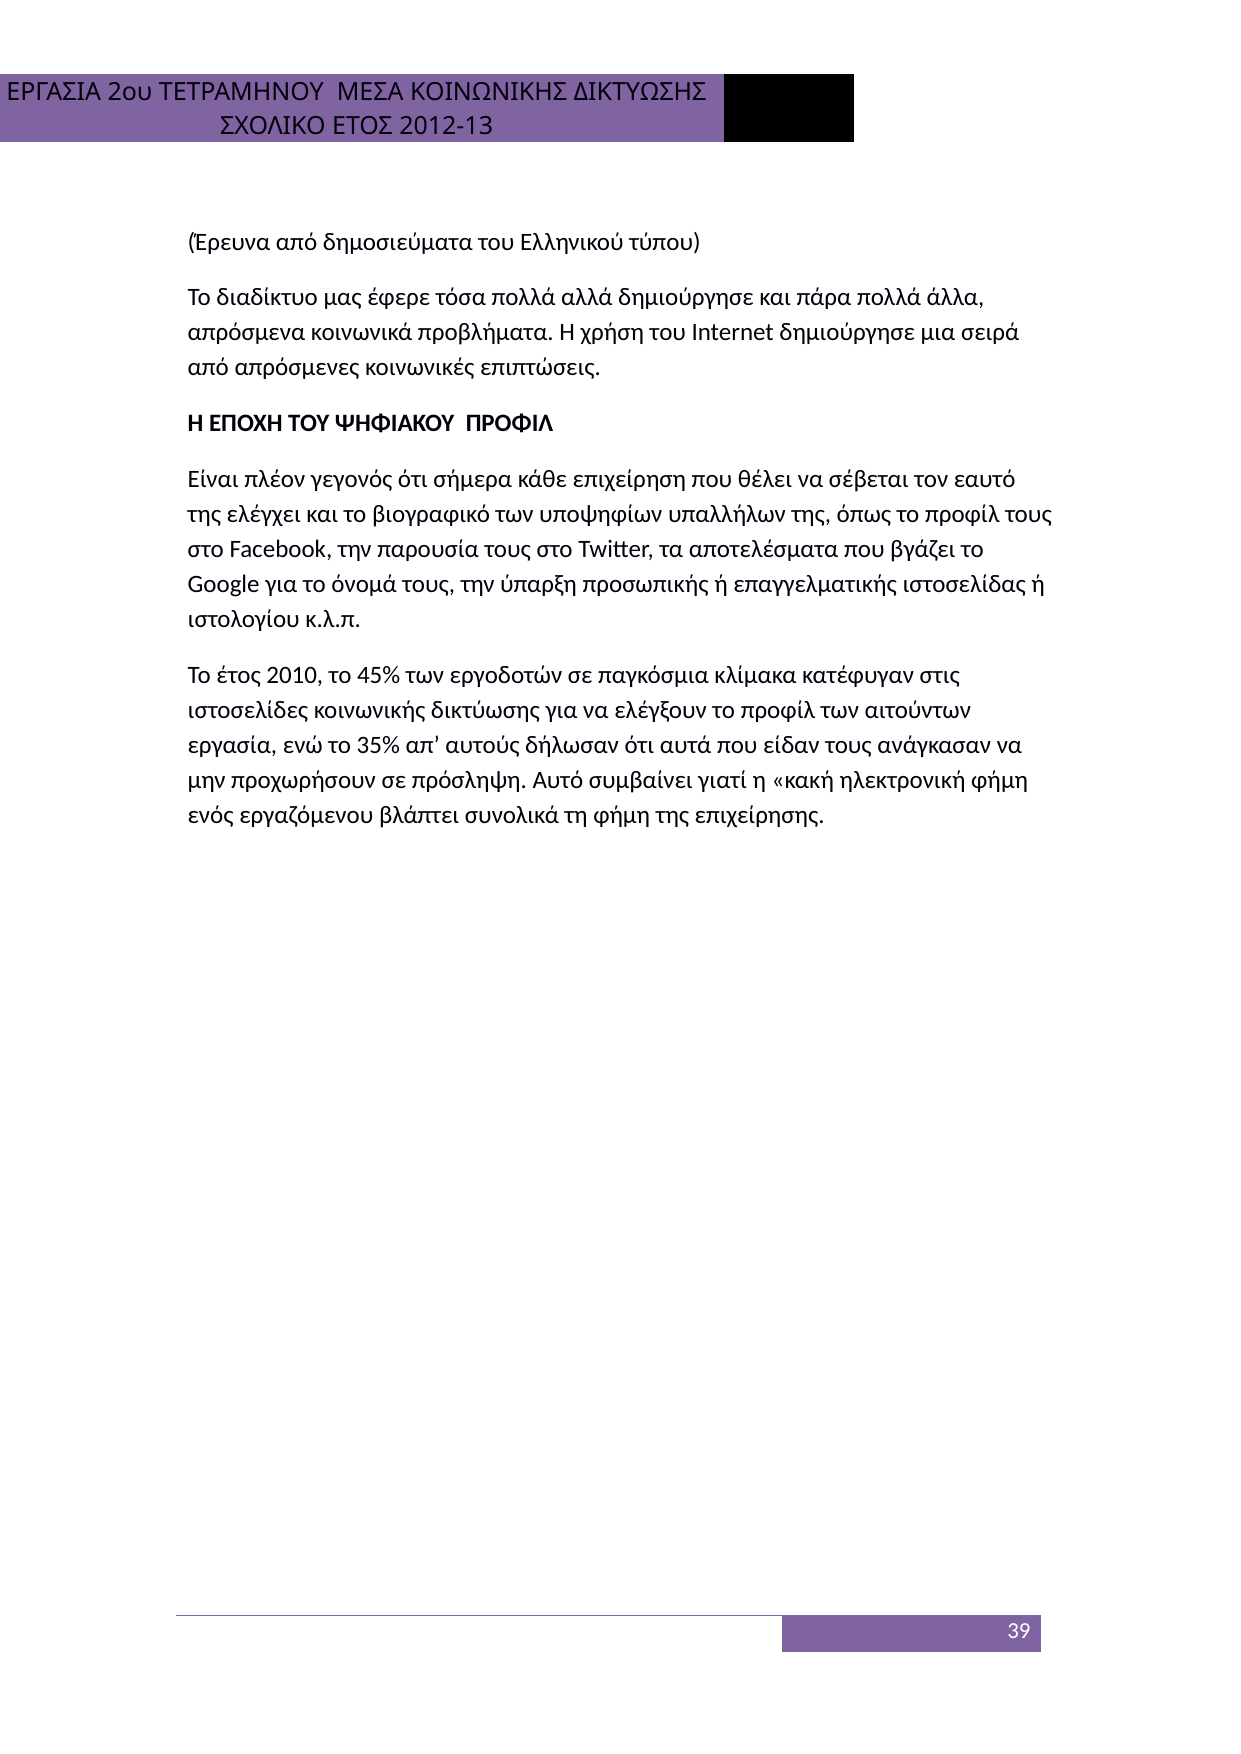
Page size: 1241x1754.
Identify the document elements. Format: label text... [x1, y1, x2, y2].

text (Έρευνα από δημοσιεύματα του Ελληνικού τύπου) [187, 226, 1053, 256]
text Η ΕΠΟΧΗ ΤΟΥ ΨΗΦΙΑΚΟΥ ΠΡΟΦΙΛ [187, 407, 1053, 438]
text Το διαδίκτυο μας έφερε τόσα πολλά αλλά δημιούργησε και πάρα πολλά άλλα, απρόσμενα κοινωνικά προβλήματα. Η χρήση του Internet δημιούργησε μια σειρά από απρόσμενες κοινωνικές επιπτώσεις. [187, 282, 1053, 382]
text Το έτος 2010, το 45% των εργοδοτών σε παγκόσμια κλίμακα κατέφυγαν στις ιστοσελίδες κοινωνικής δικτύωσης για να ελέγξουν το προφίλ των αιτούντων εργασία, ενώ το 35% απ’ αυτούς δήλωσαν ότι αυτά που είδαν τους ανάγκασαν να μην προχωρήσουν σε πρόσληψη. Αυτό συμβαίνει γιατί η «κακή ηλεκτρονική φήμη ενός εργαζόμενου βλάπτει συνολικά τη φήμη της επιχείρησης. [187, 659, 1053, 829]
text Είναι πλέον γεγονός ότι σήμερα κάθε επιχείρηση που θέλει να σέβεται τον εαυτό της ελέγχει και το βιογραφικό των υποψηφίων υπαλλήλων της, όπως το προφίλ τους στο Facebook, την παρουσία τους στο Twitter, τα αποτελέσματα που βγάζει το Google για το όνομά τους, την ύπαρξη προσωπικής ή επαγγελματικής ιστοσελίδας ή ιστολογίου κ.λ.π. [187, 463, 1053, 634]
